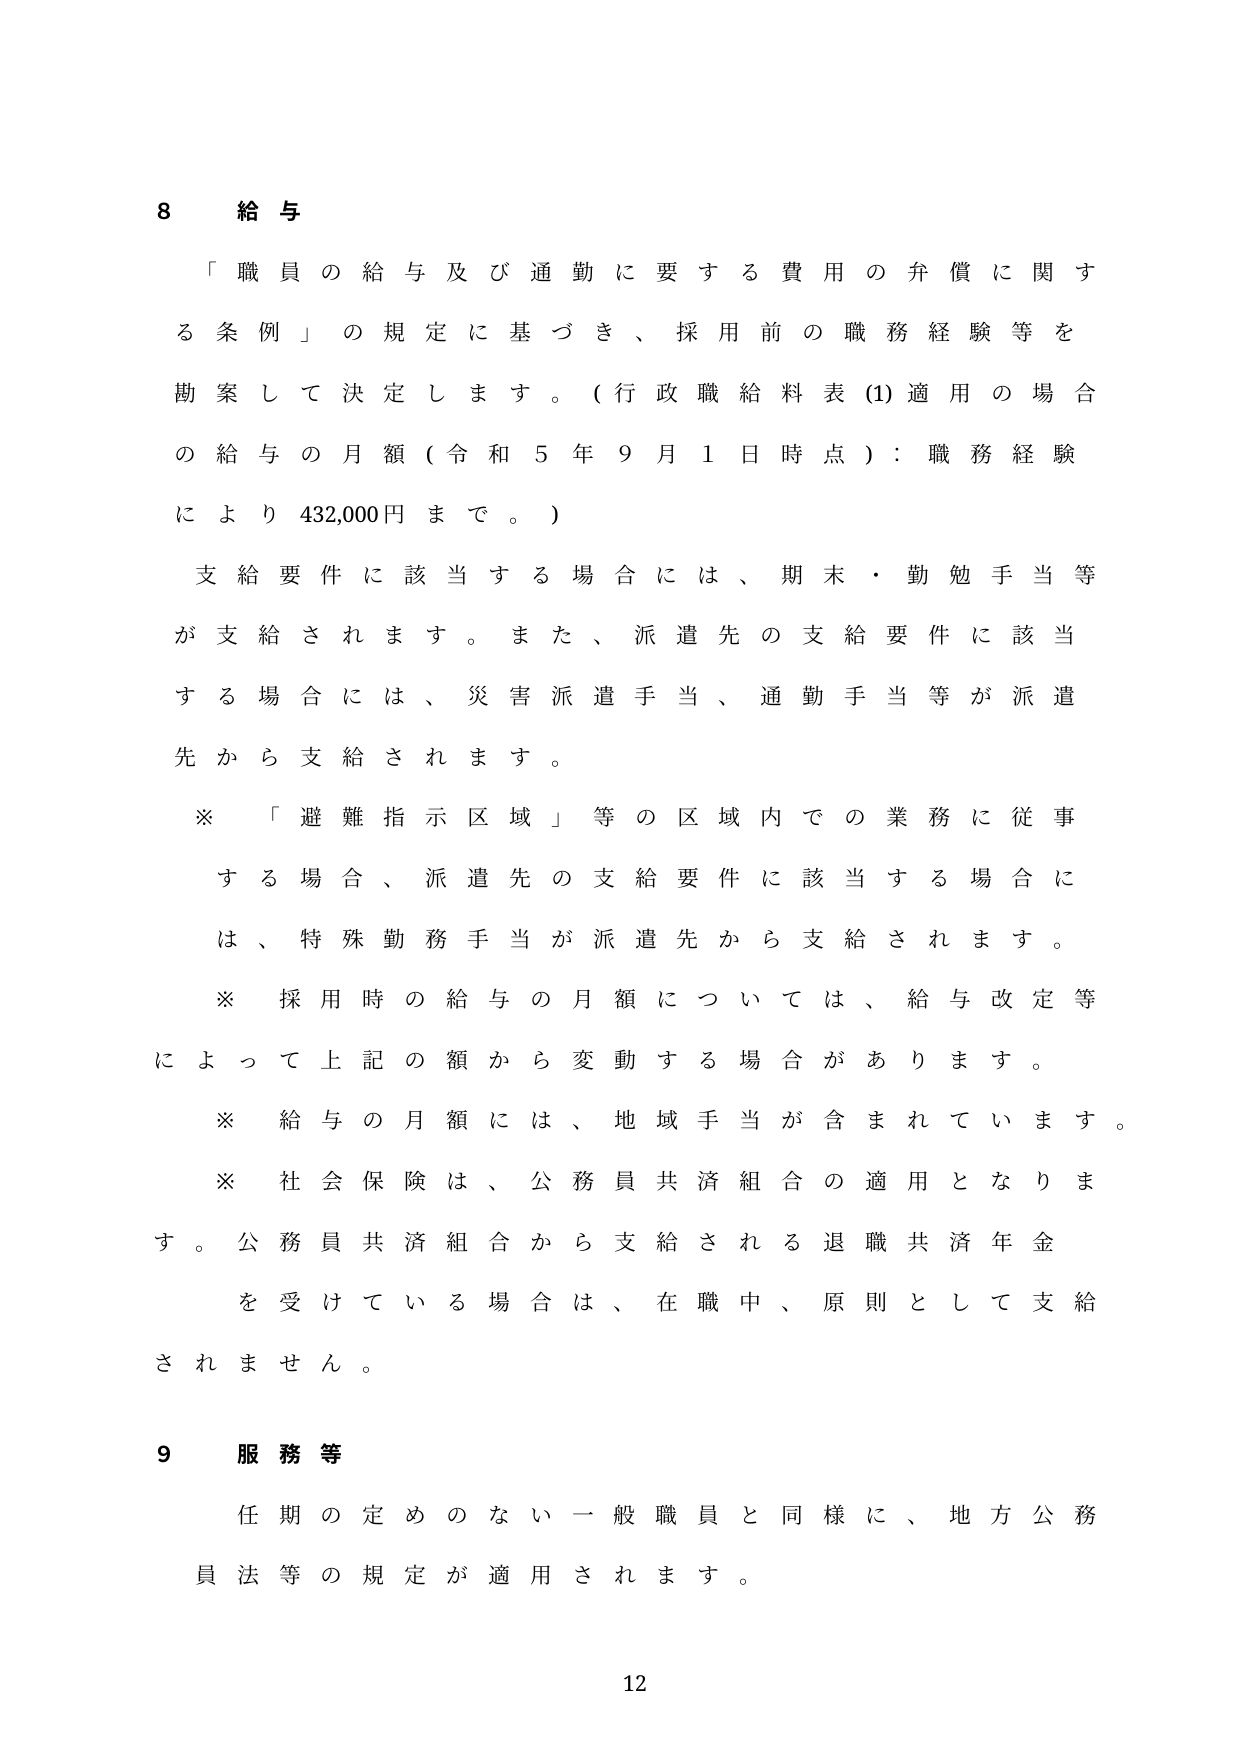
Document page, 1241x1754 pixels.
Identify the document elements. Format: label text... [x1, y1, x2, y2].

text 任期の定めのない一般職員と同様に、地方公務員法等の規定が適用されます。 [153, 1483, 1116, 1604]
text ※ 社会保険は、公務員共済組合の適用となります。公務員共済組合から支給される退職共済年金 [153, 1150, 1116, 1271]
text 「職員の給与及び通勤に要する費用の弁償に関する条例」の規定に基づき、採用前の職務経験等を勘案して決定します。(行政職給料表(1)適用の場合の給与の月額(令和５年９月１日時点)：職務経験により432,000円まで。) [174, 240, 1116, 543]
text ８ 給与 [153, 180, 1116, 240]
text ※ 「避難指示区域」等の区域内での業務に従事する場合、派遣先の支給要件に該当する場合には、特殊勤務手当が派遣先から支給されます。 [194, 786, 1116, 968]
text ９ 服務等 [153, 1423, 1116, 1483]
text ※ 給与の月額には、地域手当が含まれています。 [153, 1089, 1116, 1150]
text を受けている場合は、在職中、原則として支給されません｡ [153, 1271, 1116, 1392]
text ※ 採用時の給与の月額については、給与改定等によって上記の額から変動する場合があります。 [153, 968, 1116, 1089]
text 支給要件に該当する場合には、期末・勤勉手当等が支給されます。また、派遣先の支給要件に該当する場合には、災害派遣手当、通勤手当等が派遣先から支給されます。 [174, 543, 1116, 786]
